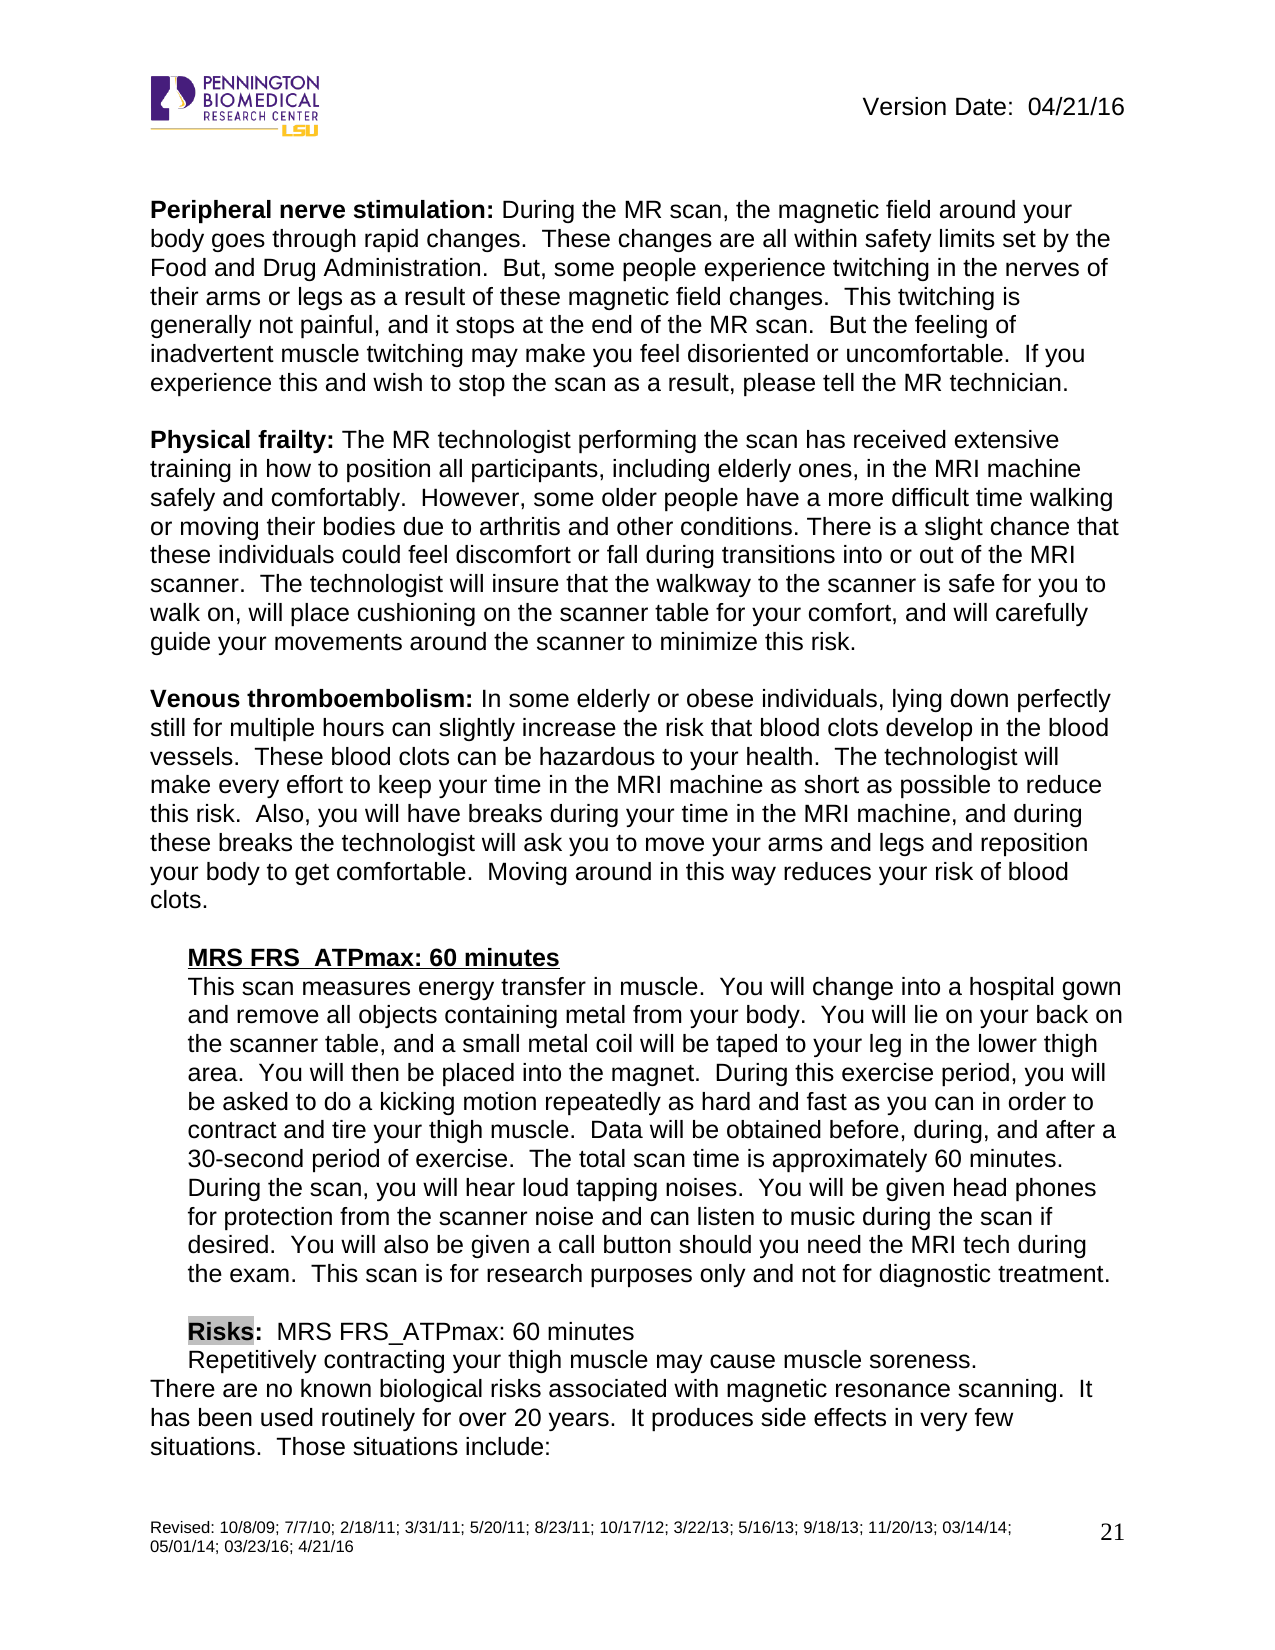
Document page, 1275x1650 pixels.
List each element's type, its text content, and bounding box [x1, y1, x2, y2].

text Repetitively contracting your thigh muscle may cause muscle soreness. [187, 1345, 1125, 1374]
text There are no known biological risks associated with magnetic resonance scanning. It has been used routinely for over 20 years. It produces side effects in very few situations. Those situations include: [150, 1374, 1125, 1460]
text MRS FRS_ATPmax: 60 minutes [159, 943, 1125, 971]
picture [150, 75, 320, 138]
text Venous thromboembolism: In some elderly or obese individuals, lying down perfectly still for multiple hours can slightly increase the risk that blood clots develop in the blood vessels. These blood clots can be hazardous to your health. The technologist will make every effort to keep your time in the MRI machine as short as possible to reduce this risk. Also, you will have breaks during your time in the MRI machine, and during these breaks the technologist will ask you to move your arms and legs and reposition your body to get comfortable. Moving around in this way reduces your risk of blood clots. [150, 684, 1125, 914]
text Risks: MRS FRS_ATPmax: 60 minutes [254, 1316, 1125, 1345]
text This scan measures energy transfer in muscle. You will change into a hospital gown and remove all objects containing metal from your body. You will lie on your back on the scanner table, and a small metal coil will be taped to your leg in the lower thigh area. You will then be placed into the magnet. During this exercise period, you will be asked to do a kicking motion repeatedly as hard and fast as you can in order to contract and tire your thigh muscle. Data will be obtained before, during, and after a 30-second period of exercise. The total scan time is approximately 60 minutes. During the scan, you will hear loud tapping noises. You will be given head phones for protection from the scanner noise and can listen to music during the scan if desired. You will also be given a call button should you need the MRI tech during the exam. This scan is for research purposes only and not for diagnostic treatment. [187, 971, 1125, 1288]
text Physical frailty: The MR technologist performing the scan has received extensive training in how to position all participants, including elderly ones, in the MRI machine safely and comfortably. However, some older people have a more difficult time walking or moving their bodies due to arthritis and other conditions. There is a slight chance that these individuals could feel discomfort or fall during transitions into or out of the MRI scanner. The technologist will insure that the walkway to the scanner is safe for you to walk on, will place cushioning on the scanner table for your comfort, and will carefully guide your movements around the scanner to minimize this risk. [150, 425, 1125, 655]
text Peripheral nerve stimulation: During the MR scan, the magnetic field around your body goes through rapid changes. These changes are all within safety limits set by the Food and Drug Administration. But, some people experience twitching in the nerves of their arms or legs as a result of these magnetic field changes. This twitching is generally not painful, and it stops at the end of the MR scan. But the feeling of inadvertent muscle twitching may make you feel disoriented or uncomfortable. If you experience this and wish to stop the scan as a result, please tell the MR technician. [150, 195, 1125, 396]
